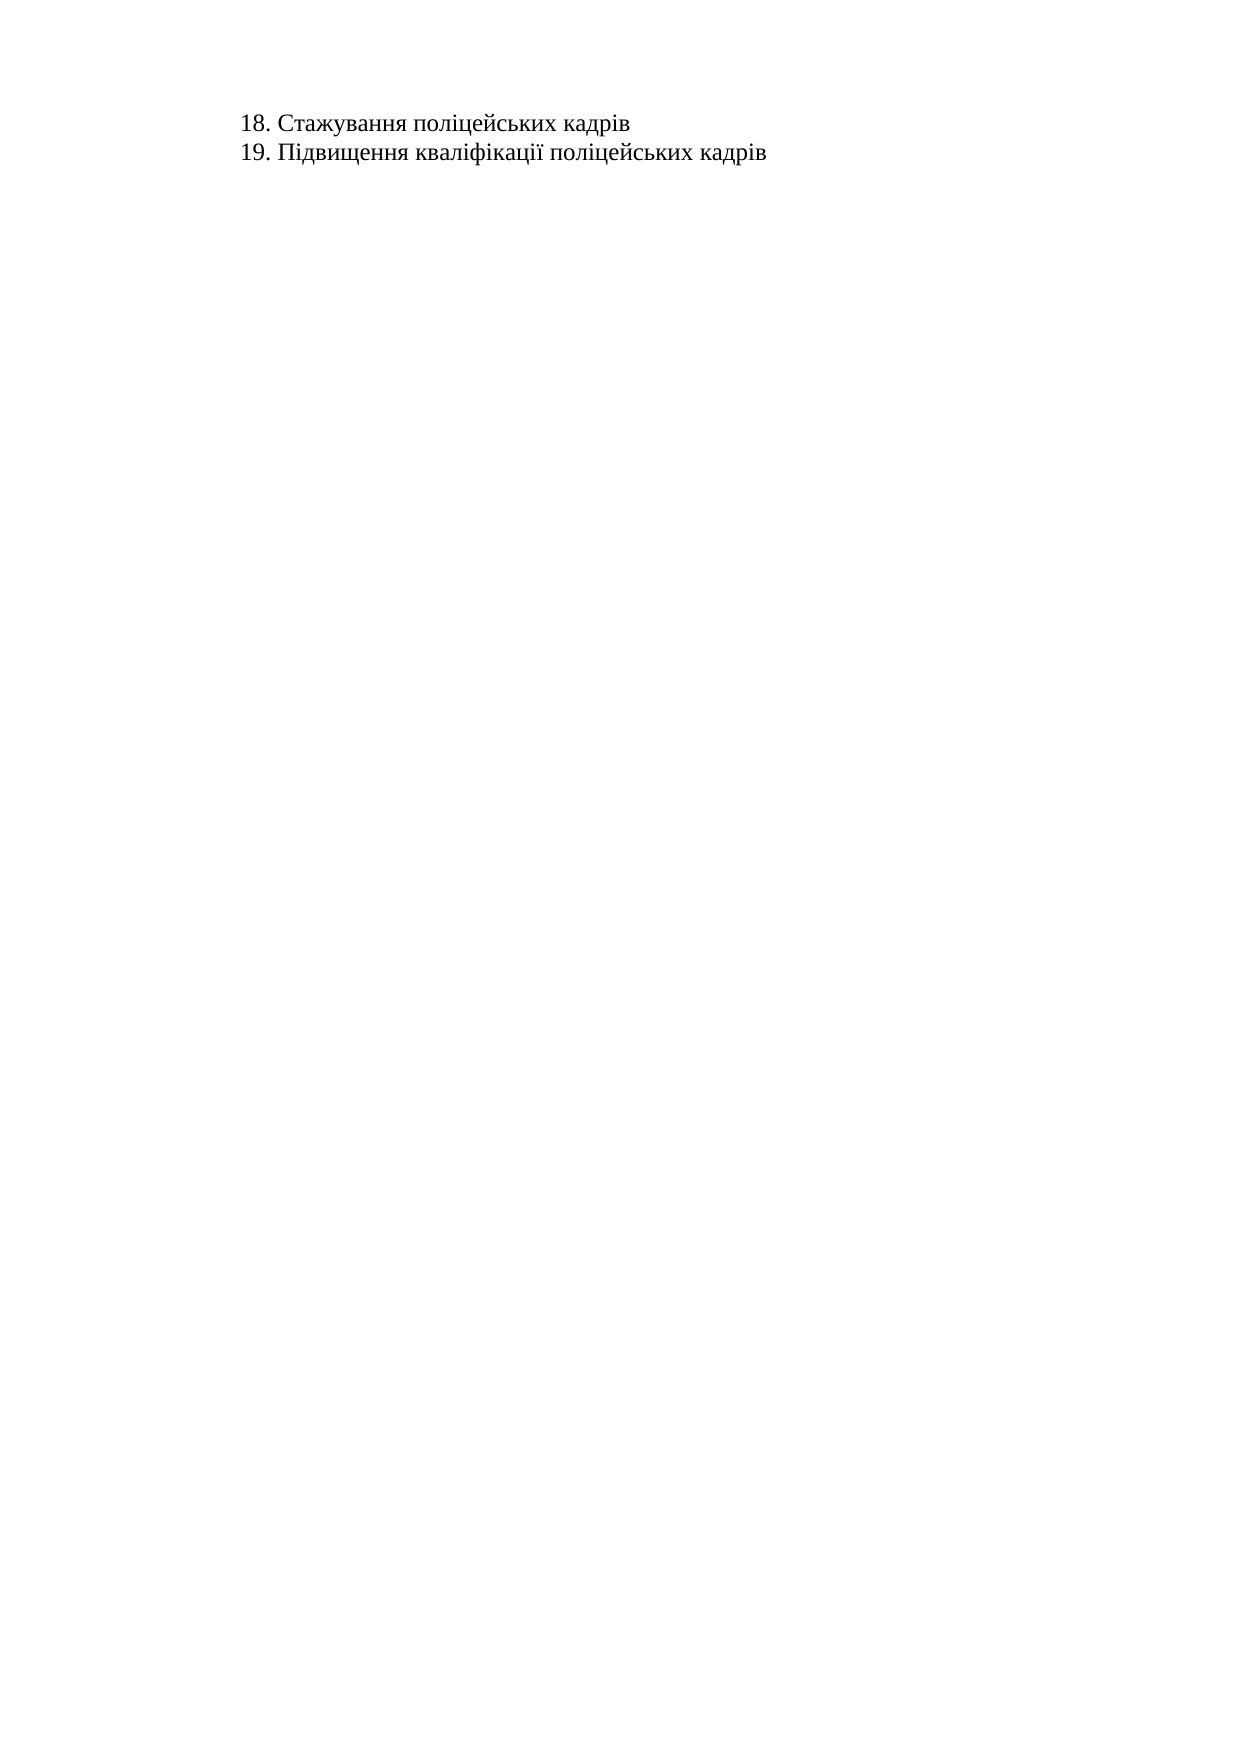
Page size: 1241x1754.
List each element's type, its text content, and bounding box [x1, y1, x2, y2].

list Стажування поліцейських кадрів [240, 108, 1209, 137]
list Підвищення кваліфікації поліцейських кадрів [240, 137, 1209, 166]
